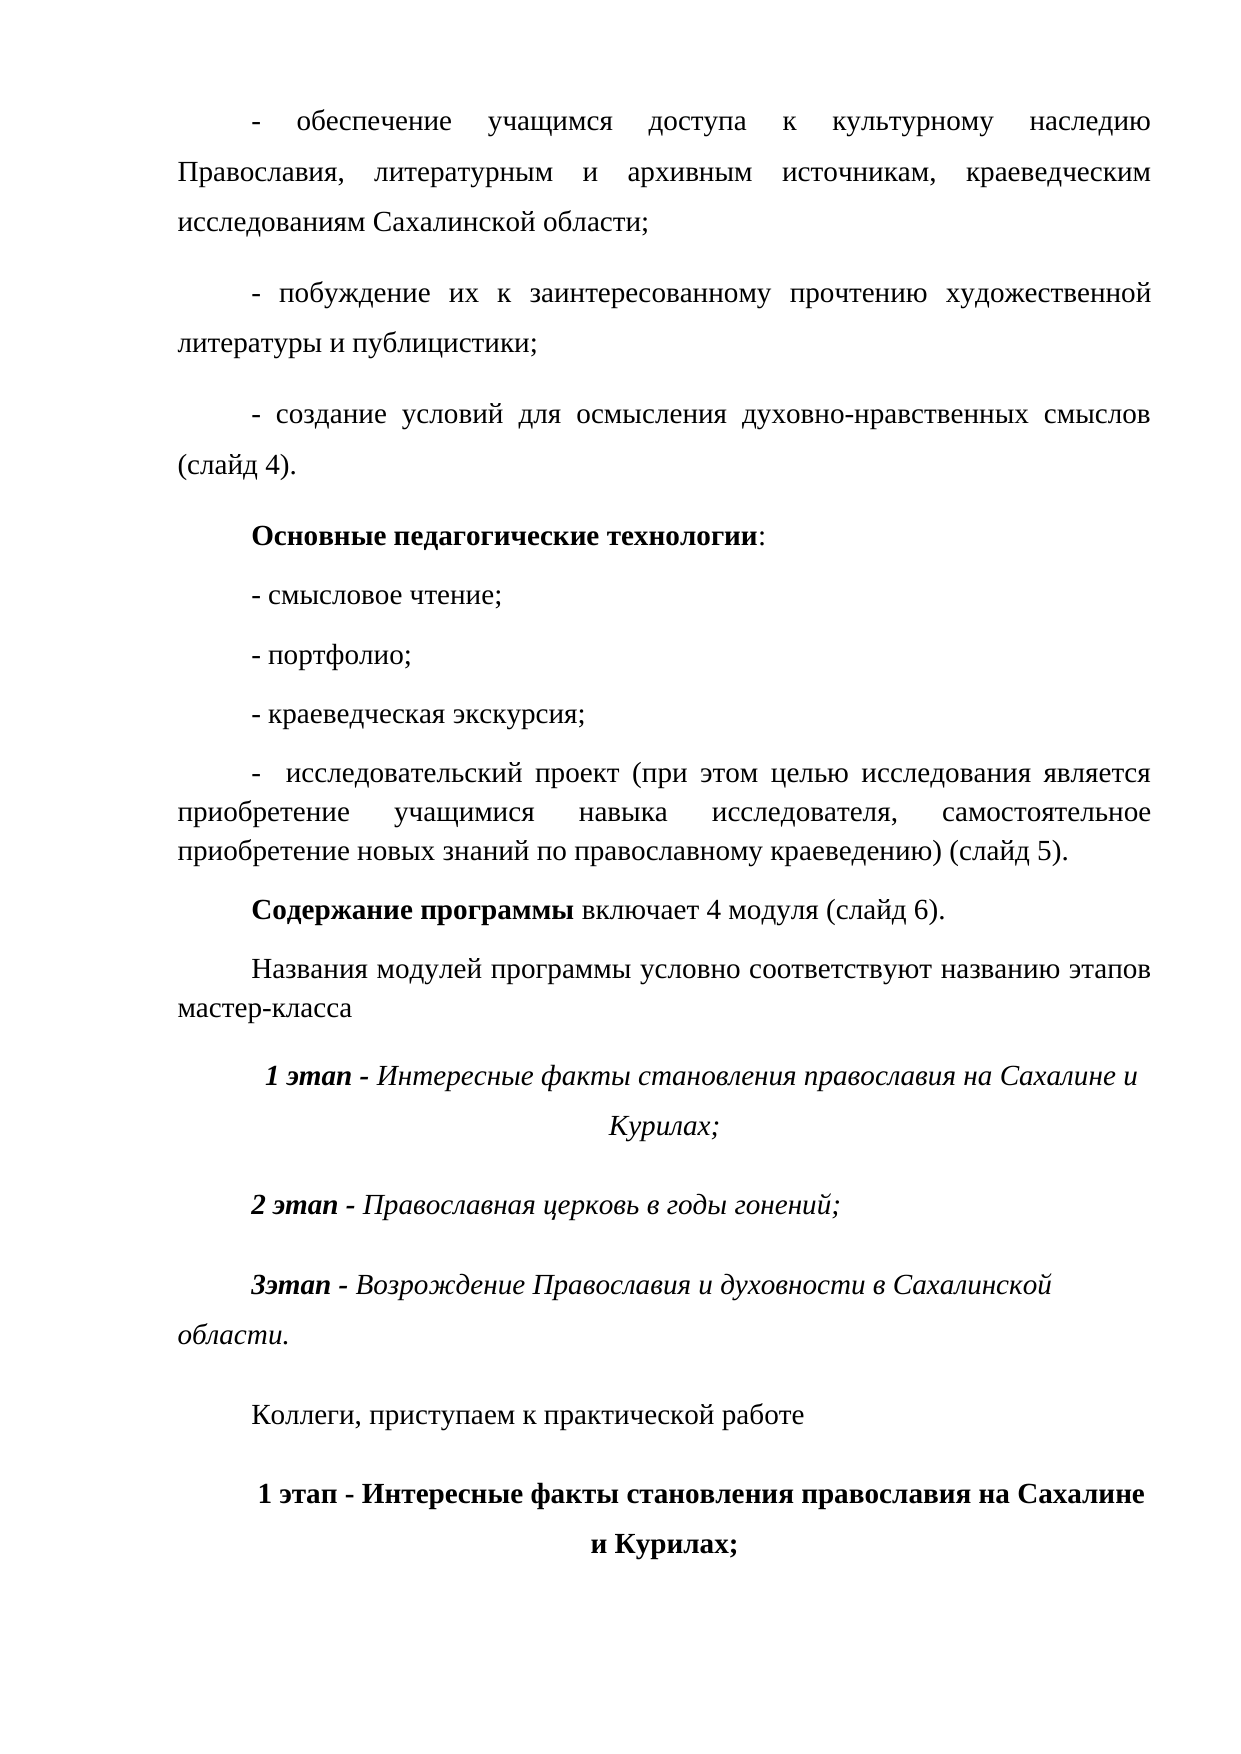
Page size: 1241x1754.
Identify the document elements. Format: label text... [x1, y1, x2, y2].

text Названия модулей программы условно соответствуют названию этапов мастер-класса [177, 951, 1152, 1023]
text - обеспечение учащимся доступа к культурному наследию Православия, литературным и архивным источникам, краеведческим исследованиям Сахалинской области; [177, 103, 1152, 238]
text Коллеги, приступаем к практической работе [177, 1397, 1152, 1430]
text 1 этап - Интересные факты становления православия на Сахалине и Курилах; [177, 1476, 1152, 1560]
text - краеведческая экскурсия; [177, 696, 1152, 730]
text - смысловое чтение; [177, 577, 1152, 611]
text 3этап - Возрождение Православия и духовности в Сахалинской области. [177, 1267, 1152, 1351]
text - создание условий для осмысления духовно-нравственных смыслов (слайд 4). [177, 397, 1152, 481]
text Содержание программы включает 4 модуля (слайд 6). [177, 892, 1152, 926]
text - исследовательский проект (при этом целью исследования является приобретение учащимися навыка исследователя, самостоятельное приобретение новых знаний по православному краеведению) (слайд 5). [177, 756, 1152, 866]
text 2 этап - Православная церковь в годы гонений; [177, 1187, 1152, 1221]
text - портфолио; [177, 637, 1152, 670]
text Основные педагогические технологии: [177, 518, 1152, 552]
text 1 этап - Интересные факты становления православия на Сахалине и Курилах; [177, 1058, 1152, 1142]
text - побуждение их к заинтересованному прочтению художественной литературы и публицистики; [177, 275, 1152, 359]
